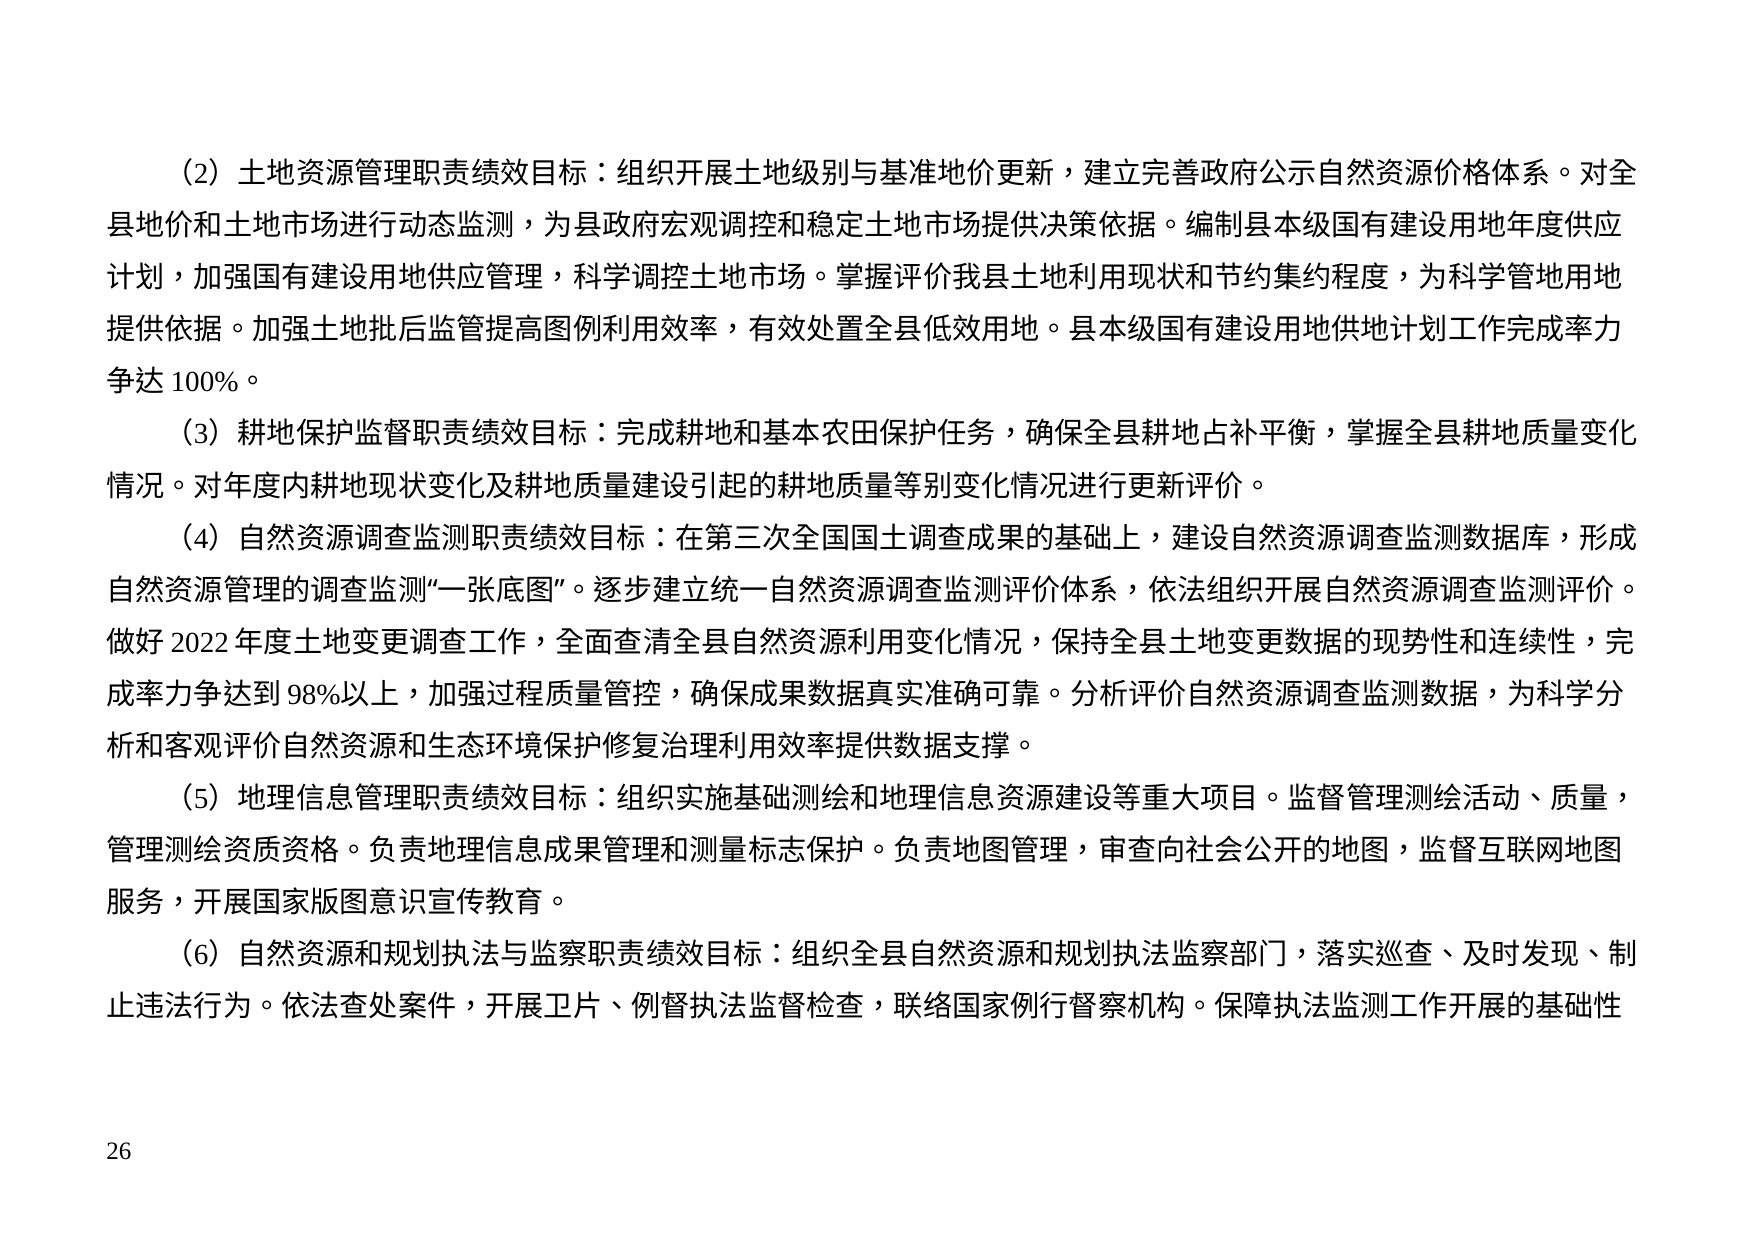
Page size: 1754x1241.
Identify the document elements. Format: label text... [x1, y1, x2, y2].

text （5）地理信息管理职责绩效目标：组织实施基础测绘和地理信息资源建设等重大项目。监督管理测绘活动、质量，管理测绘资质资格。负责地理信息成果管理和测量标志保护。负责地图管理，审查向社会公开的地图，监督互联网地图服务，开展国家版图意识宣传教育。 [106, 767, 1648, 923]
text （4）自然资源调查监测职责绩效目标：在第三次全国国土调查成果的基础上，建设自然资源调查监测数据库，形成自然资源管理的调查监测“一张底图”。逐步建立统一自然资源调查监测评价体系，依法组织开展自然资源调查监测评价。做好2022年度土地变更调查工作，全面查清全县自然资源利用变化情况，保持全县土地变更数据的现势性和连续性，完成率力争达到98%以上，加强过程质量管控，确保成果数据真实准确可靠。分析评价自然资源调查监测数据，为科学分析和客观评价自然资源和生态环境保护修复治理利用效率提供数据支撑。 [106, 506, 1648, 767]
text （3）耕地保护监督职责绩效目标：完成耕地和基本农田保护任务，确保全县耕地占补平衡，掌握全县耕地质量变化情况。对年度内耕地现状变化及耕地质量建设引起的耕地质量等别变化情况进行更新评价。 [106, 402, 1648, 506]
text （2）土地资源管理职责绩效目标：组织开展土地级别与基准地价更新，建立完善政府公示自然资源价格体系。对全县地价和土地市场进行动态监测，为县政府宏观调控和稳定土地市场提供决策依据。编制县本级国有建设用地年度供应计划，加强国有建设用地供应管理，科学调控土地市场。掌握评价我县土地利用现状和节约集约程度，为科学管地用地提供依据。加强土地批后监管提高图例利用效率，有效处置全县低效用地。县本级国有建设用地供地计划工作完成率力争达100%。 [106, 142, 1648, 402]
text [106, 923, 1648, 1027]
